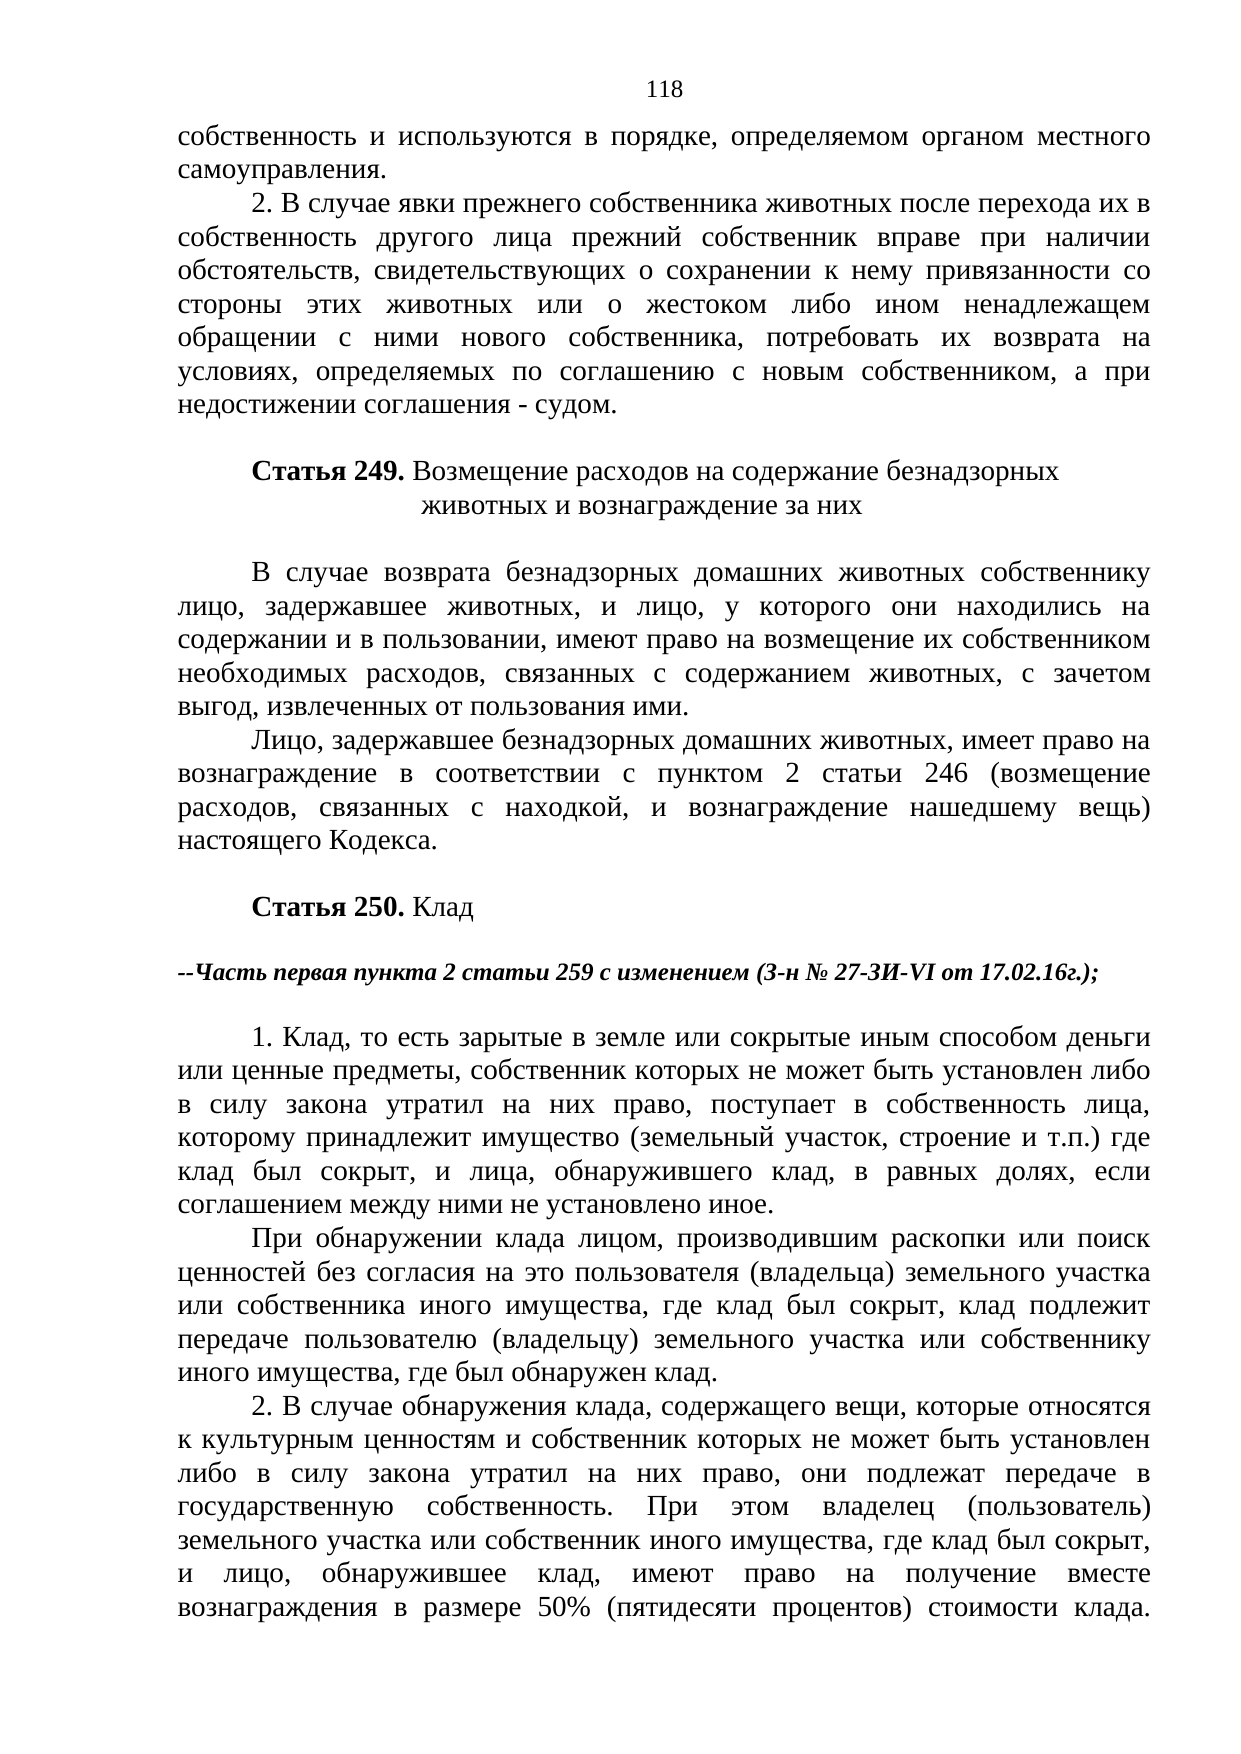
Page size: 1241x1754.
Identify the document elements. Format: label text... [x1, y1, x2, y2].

text животных и вознаграждение за них [177, 487, 1152, 521]
text При обнаружении клада лицом, производившим раскопки или поиск ценностей без согласия на это пользователя (владельца) земельного участка или собственника иного имущества, где клад был сокрыт, клад подлежит передаче пользователю (владельцу) земельного участка или собственнику иного имущества, где был обнаружен клад. [177, 1220, 1152, 1388]
text 2. В случае явки прежнего собственника животных после перехода их в собственность другого лица прежний собственник вправе при наличии обстоятельств, свидетельствующих о сохранении к нему привязанности со стороны этих животных или о жестоком либо ином ненадлежащем обращении с ними нового собственника, потребовать их возврата на условиях, определяемых по соглашению с новым собственником, а при недостижении соглашения - судом. [177, 185, 1152, 420]
text --Часть первая пункта 2 статьи 259 с изменением (З-н № 27-ЗИ-VI от 17.02.16г.); [177, 957, 1152, 985]
text В случае возврата безнадзорных домашних животных собственнику лицо, задержавшее животных, и лицо, у которого они находились на содержании и в пользовании, имеют право на возмещение их собственником необходимых расходов, связанных с содержанием животных, с зачетом выгод, извлеченных от пользования ими. [177, 554, 1152, 722]
text Статья 249. Возмещение расходов на содержание безнадзорных [177, 453, 1152, 487]
text Статья 250. Клад [177, 889, 1152, 923]
text Лицо, задержавшее безнадзорных домашних животных, имеет право на вознаграждение в соответствии с пунктом 2 статьи 246 (возмещение расходов, связанных с находкой, и вознаграждение нашедшему вещь) настоящего Кодекса. [177, 722, 1152, 856]
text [177, 118, 1152, 185]
text 1. Клад, то есть зарытые в земле или сокрытые иным способом деньги или ценные предметы, собственник которых не может быть установлен либо в силу закона утратил на них право, поступает в собственность лица, которому принадлежит имущество (земельный участок, строение и т.п.) где клад был сокрыт, и лица, обнаружившего клад, в равных долях, если соглашением между ними не установлено иное. [177, 1019, 1152, 1220]
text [177, 1388, 1152, 1623]
